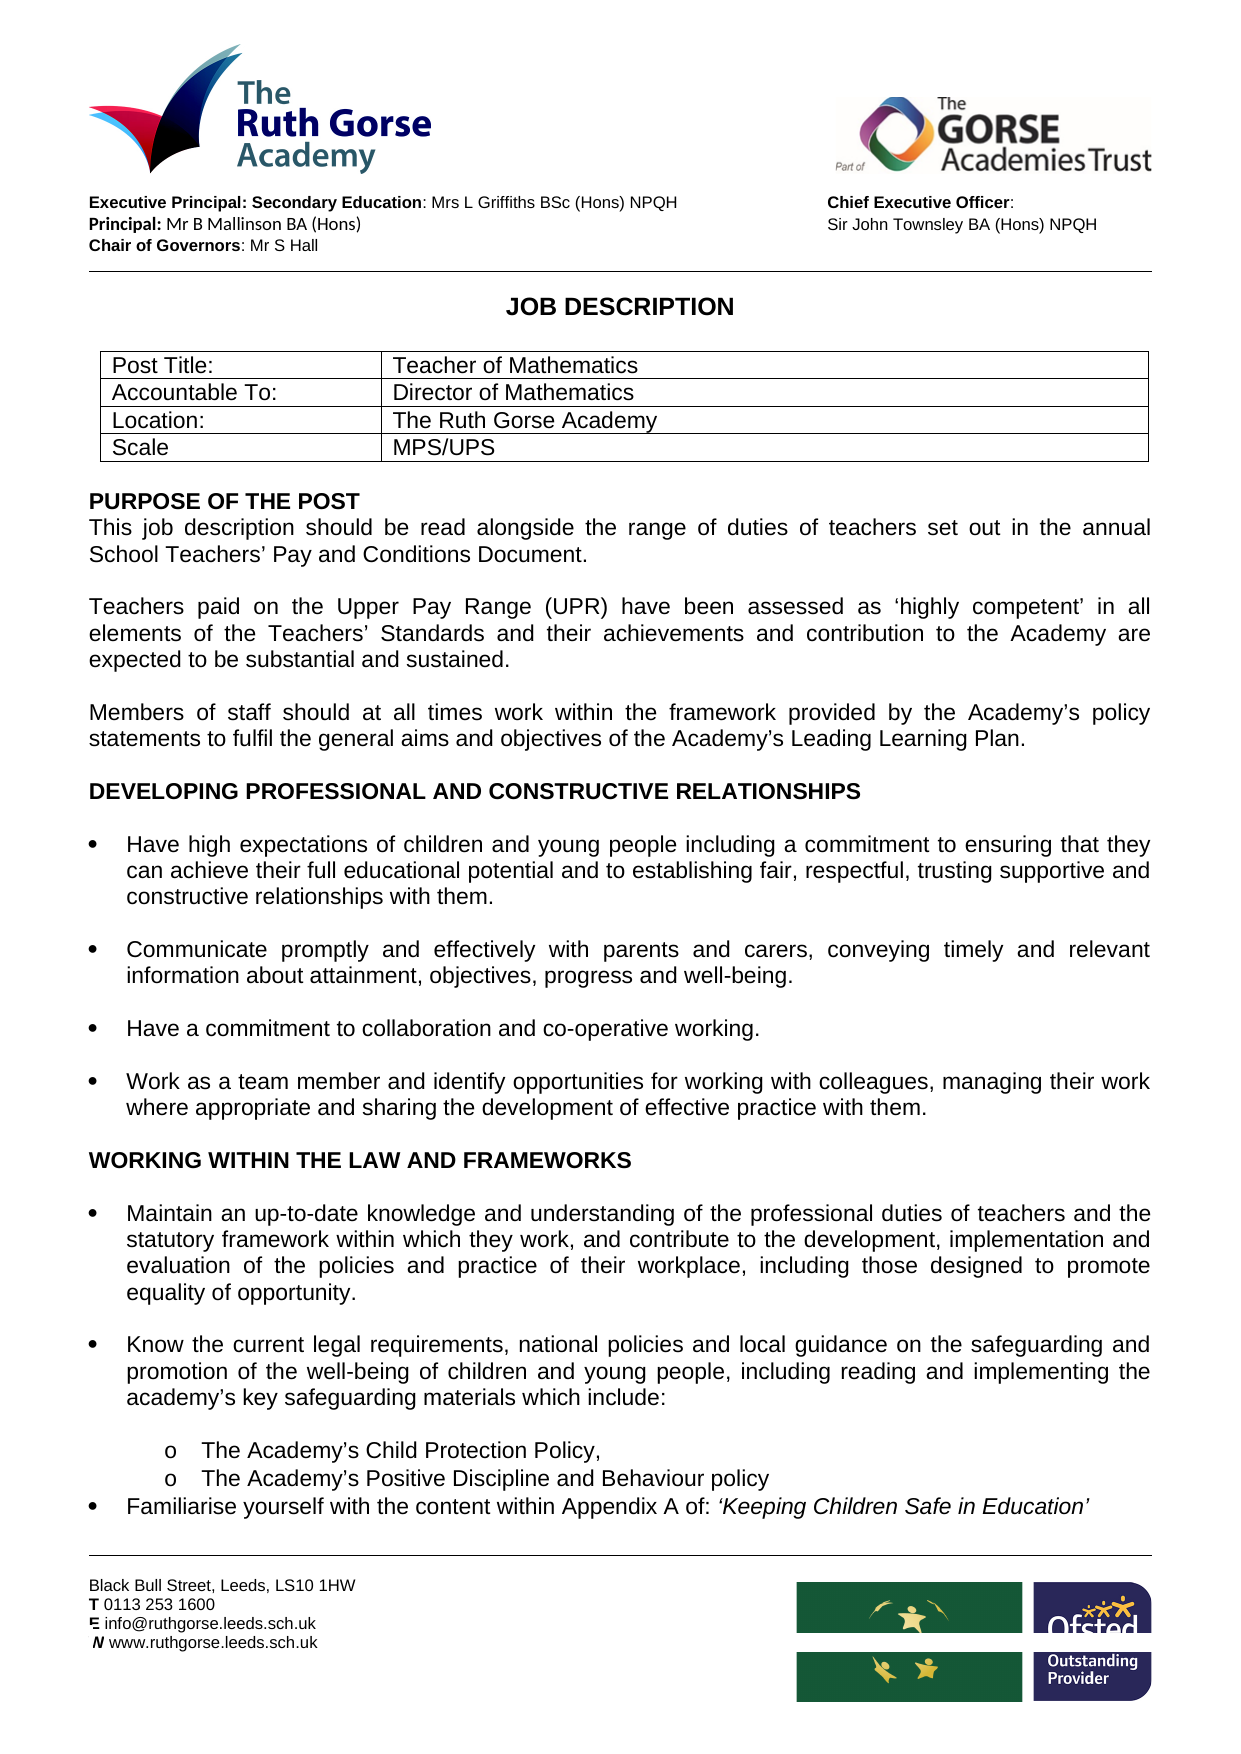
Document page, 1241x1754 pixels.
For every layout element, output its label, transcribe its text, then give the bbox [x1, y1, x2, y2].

list Know the current legal requirements, national policies and local guidance on the safeguarding and promotion of the well-being of children and young people, including reading and implementing the academy’s key safeguarding materials which include: [89, 1331, 1152, 1410]
text JOB DESCRIPTION [89, 292, 1152, 320]
list The Academy’s Child Protection Policy, [164, 1437, 1152, 1465]
picture [88, 44, 431, 174]
text Teachers paid on the Upper Pay Range (UPR) have been assessed as ‘highly competent’ in all elements of the Teachers’ Standards and their achievements and contribution to the Academy are expected to be substantial and sustained. [89, 593, 1152, 672]
list Communicate promptly and effectively with parents and carers, conveying timely and relevant information about attainment, objectives, progress and well-being. [89, 936, 1152, 989]
picture [835, 97, 1152, 174]
list The Academy’s Positive Discipline and Behaviour policy [164, 1465, 1152, 1493]
text This job description should be read alongside the range of duties of teachers set out in the annual School Teachers’ Pay and Conditions Document. [89, 514, 1152, 567]
text PURPOSE OF THE POST [89, 488, 1152, 514]
table_cell Scale [101, 434, 381, 461]
list Familiarise yourself with the content within Appendix A of: ‘Keeping Children Safe in Education’ [89, 1493, 1152, 1520]
table_cell MPS/UPS [382, 434, 1148, 461]
list Work as a team member and identify opportunities for working with colleagues, managing their work where appropriate and sharing the development of effective practice with them. [89, 1068, 1152, 1120]
picture [1033, 1582, 1152, 1633]
table_cell Director of Mathematics [382, 379, 1148, 406]
picture [796, 1582, 1023, 1633]
table_cell The Ruth Gorse Academy [382, 407, 1148, 433]
table_header Teacher of Mathematics [382, 352, 1148, 378]
table_cell Accountable To: [101, 379, 381, 406]
table_header Post Title: [101, 352, 381, 378]
list Have a commitment to collaboration and co-operative working. [89, 1015, 1152, 1041]
text Members of staff should at all times work within the framework provided by the Academy’s policy statements to fulfil the general aims and objectives of the Academy’s Leading Learning Plan. [89, 699, 1152, 751]
text WORKING WITHIN THE LAW AND FRAMEWORKS [89, 1147, 1152, 1173]
list Have high expectations of children and young people including a commitment to ensuring that they can achieve their full educational potential and to establishing fair, respectful, trusting supportive and constructive relationships with them. [89, 831, 1152, 909]
text DEVELOPING PROFESSIONAL AND CONSTRUCTIVE RELATIONSHIPS [89, 778, 1152, 804]
picture [796, 1652, 1023, 1702]
picture [1033, 1652, 1152, 1701]
list Maintain an up-to-date knowledge and understanding of the professional duties of teachers and the statutory framework within which they work, and contribute to the development, implementation and evaluation of the policies and practice of their workplace, including those designed to promote equality of opportunity. [89, 1199, 1152, 1305]
table_cell Location: [101, 407, 381, 433]
